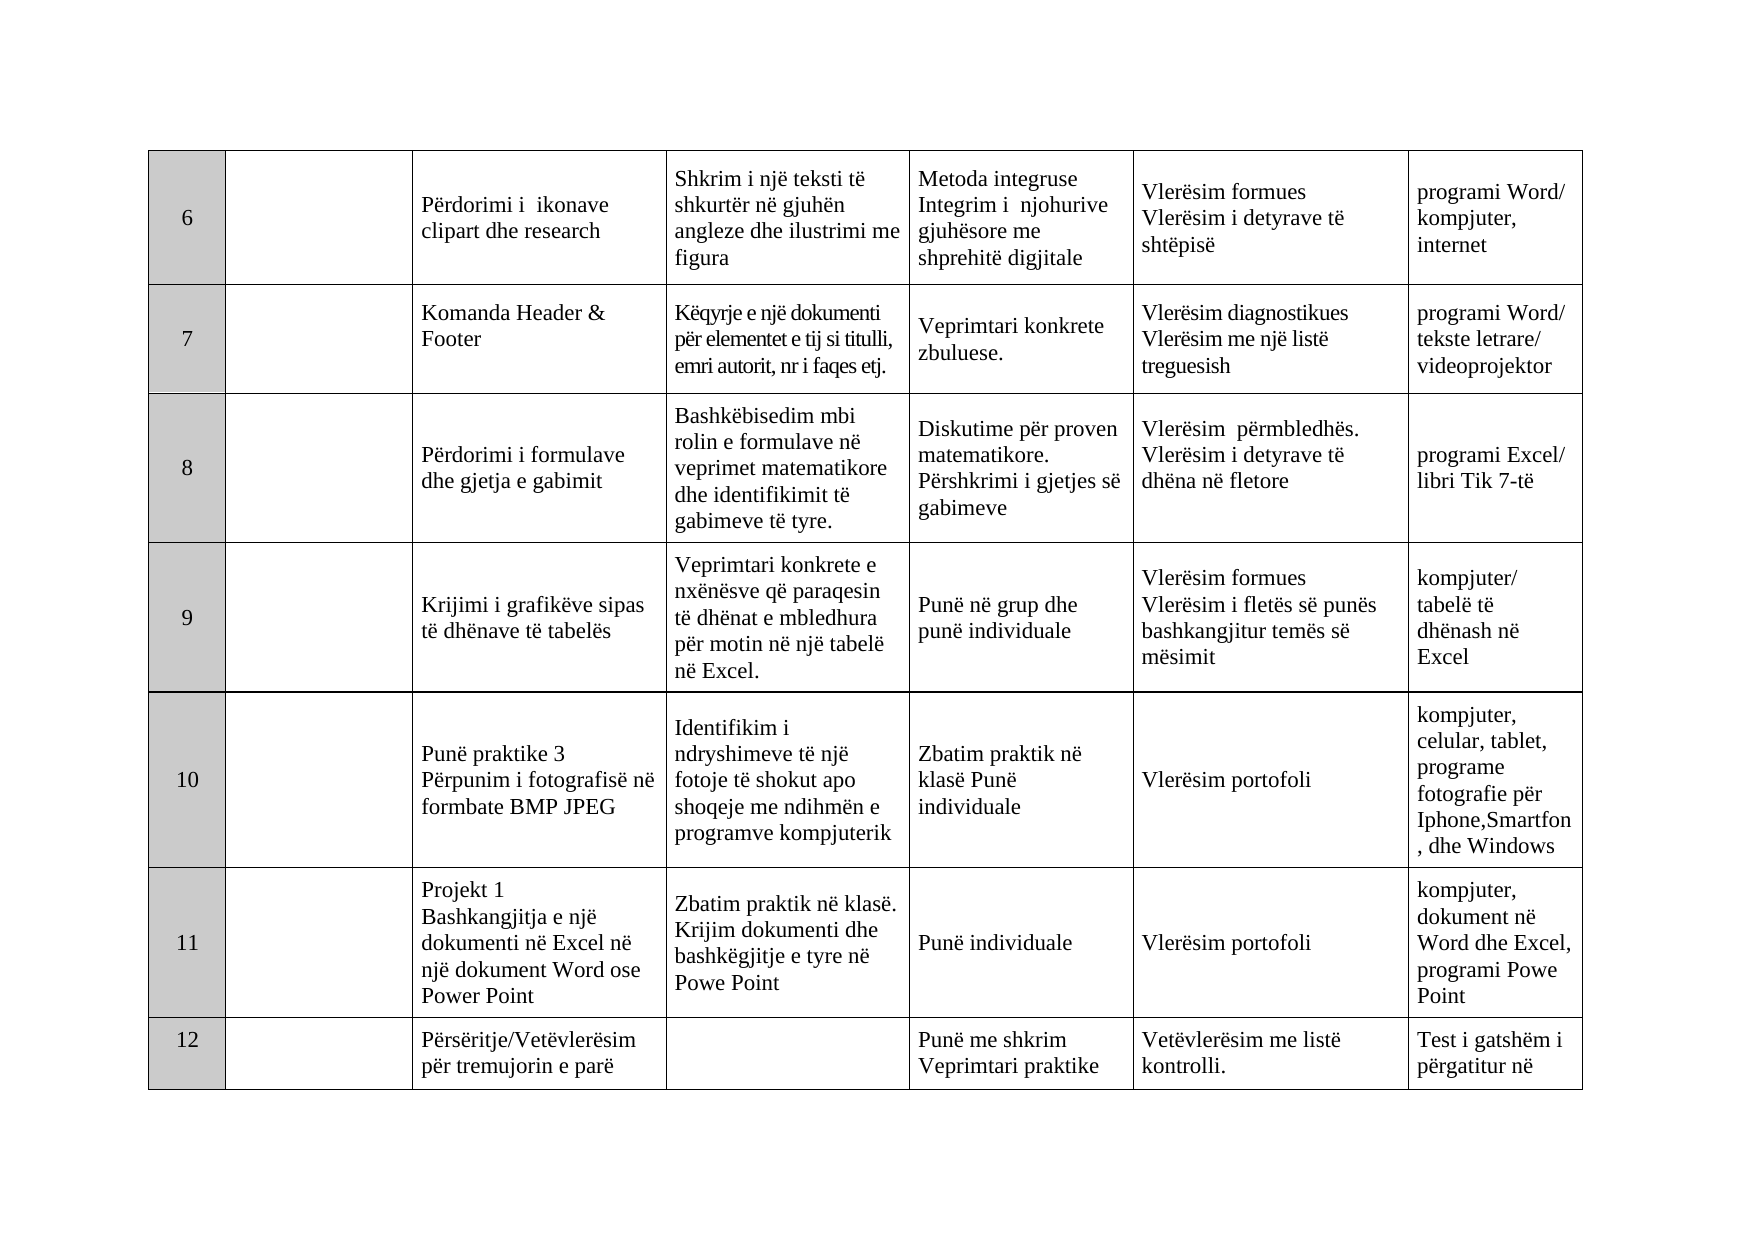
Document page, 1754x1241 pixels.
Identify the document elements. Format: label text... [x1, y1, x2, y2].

table_cell 6 [149, 151, 225, 284]
table_cell Vlerësim përmbledhës. Vlerësim i detyrave të dhëna në fletore [1134, 394, 1408, 542]
table_cell programi Word/ tekste letrare/ videoprojektor [1409, 285, 1582, 392]
table_cell [667, 1018, 909, 1089]
table_cell Punë në grup dhe punë individuale [910, 543, 1133, 691]
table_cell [1134, 1018, 1408, 1089]
table_cell Zbatim praktik në klasë Punë individuale [910, 693, 1133, 867]
table_cell Vlerësim formues Vlerësim i detyrave të shtëpisë [1134, 151, 1408, 284]
table_cell [226, 151, 412, 284]
table_cell Metoda integruse Integrim i njohurive gjuhësore me shprehitë digjitale [910, 151, 1133, 284]
table_cell 12 [149, 1018, 225, 1089]
table_cell Zbatim praktik në klasë. Krijim dokumenti dhe bashkëgjitje e tyre në Powe Point [667, 868, 909, 1017]
table_cell [226, 285, 412, 392]
table_cell Projekt 1 Bashkangjitja e një dokumenti në Excel në një dokument Word ose Power Point [413, 868, 666, 1017]
table_cell programi Excel/ libri Tik 7-të [1409, 394, 1582, 542]
table_cell 9 [149, 543, 225, 691]
table_cell Vlerësim diagnostikues Vlerësim me një listë treguesish [1134, 285, 1408, 392]
table_cell programi Word/ kompjuter, internet [1409, 151, 1582, 284]
table_cell [226, 394, 412, 542]
table_cell kompjuter, dokument në Word dhe Excel, programi Powe Point [1409, 868, 1582, 1017]
table_cell Përdorimi i formulave dhe gjetja e gabimit [413, 394, 666, 542]
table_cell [1409, 1018, 1582, 1089]
table_cell Veprimtari konkrete zbuluese. [910, 285, 1133, 392]
table_cell Shkrim i një teksti të shkurtër në gjuhën angleze dhe ilustrimi me figura [667, 151, 909, 284]
table_cell Vlerësim formues Vlerësim i fletës së punës bashkangjitur temës së mësimit [1134, 543, 1408, 691]
table_cell Vlerësim portofoli [1134, 693, 1408, 867]
table_cell Këqyrje e një dokumenti për elementet e tij si titulli, emri autorit, nr i faqes etj. [667, 285, 909, 392]
table_cell Punë praktike 3 Përpunim i fotografisë në formbate BMP JPEG [413, 693, 666, 867]
table_cell 7 [149, 285, 225, 392]
table_cell Krijimi i grafikëve sipas të dhënave të tabelës [413, 543, 666, 691]
table_cell Diskutime për proven matematikore. Përshkrimi i gjetjes së gabimeve [910, 394, 1133, 542]
table_cell 10 [149, 693, 225, 867]
table_cell 11 [149, 868, 225, 1017]
table_cell kompjuter/ tabelë të dhënash në Excel [1409, 543, 1582, 691]
table_cell Vlerësim portofoli [1134, 868, 1408, 1017]
table_cell Bashkëbisedim mbi rolin e formulave në veprimet matematikore dhe identifikimit të gabimeve të tyre. [667, 394, 909, 542]
table_cell [226, 543, 412, 691]
table_cell 8 [149, 394, 225, 542]
table_cell Përdorimi i ikonave clipart dhe research [413, 151, 666, 284]
table_cell kompjuter, celular, tablet, programe fotografie për Iphone,Smartfon, dhe Windows [1409, 693, 1582, 867]
table_cell [226, 693, 412, 867]
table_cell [413, 1018, 666, 1089]
table_cell Veprimtari konkrete e nxënësve që paraqesin të dhënat e mbledhura për motin në një tabelë në Excel. [667, 543, 909, 691]
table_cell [910, 1018, 1133, 1089]
table_cell [226, 1018, 412, 1089]
table_cell Komanda Header & Footer [413, 285, 666, 392]
table_cell Punë individuale [910, 868, 1133, 1017]
table_cell [226, 868, 412, 1017]
table_cell Identifikim i ndryshimeve të një fotoje të shokut apo shoqeje me ndihmën e programve kompjuterik [667, 693, 909, 867]
